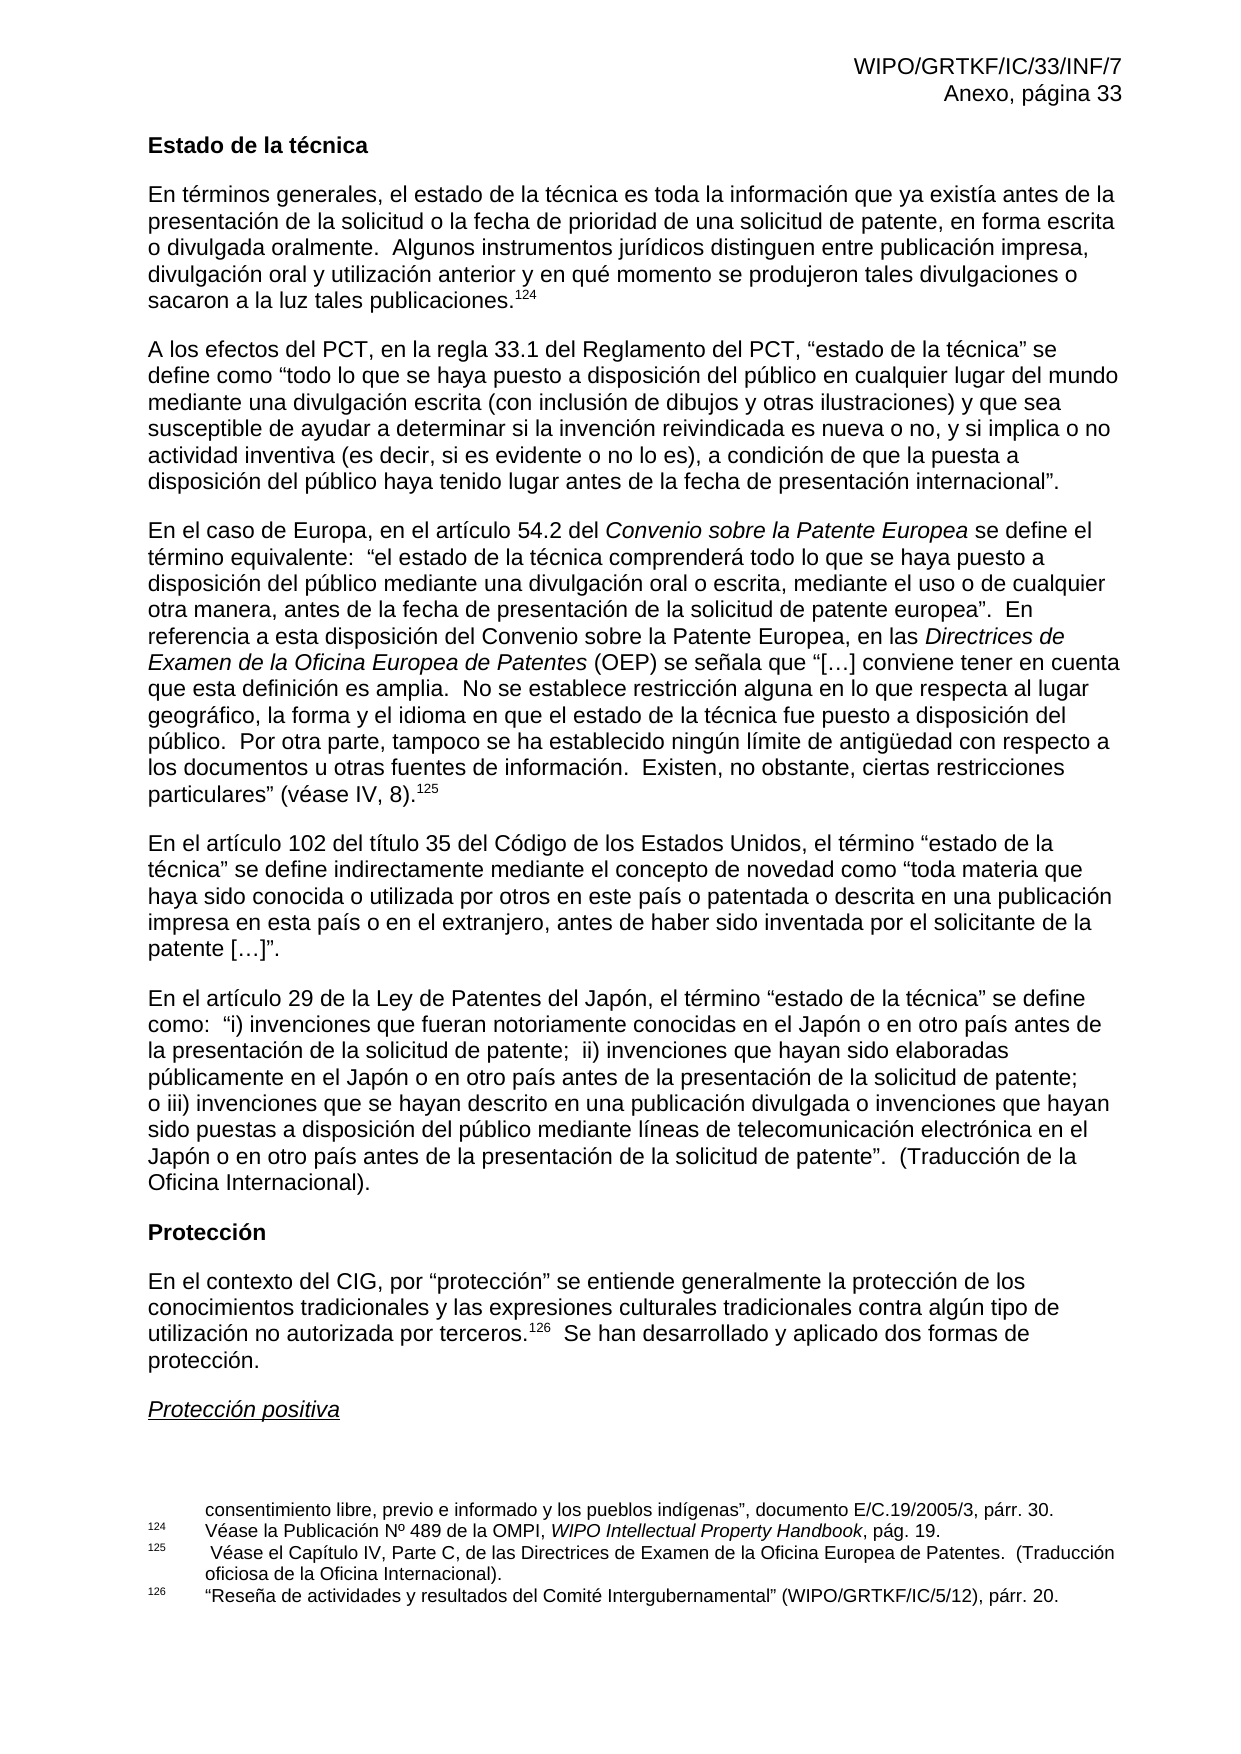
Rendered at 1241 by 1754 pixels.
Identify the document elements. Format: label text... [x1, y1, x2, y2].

list Protección positiva [148, 1396, 1122, 1422]
list Protección [148, 1218, 1122, 1245]
list En términos generales, el estado de la técnica es toda la información que ya existía antes de la presentación de la solicitud o la fecha de prioridad de una solicitud de patente, en forma escrita o divulgada oralmente. Algunos instrumentos jurídicos distinguen entre publicación impresa, divulgación oral y utilización anterior y en qué momento se produjeron tales divulgaciones o sacaron a la luz tales publicaciones. [148, 181, 1122, 313]
list En el artículo 29 de la Ley de Patentes del Japón, el término “estado de la técnica” se define como: “i) invenciones que fueran notoriamente conocidas en el Japón o en otro país antes de la presentación de la solicitud de patente; ii) invenciones que hayan sido elaboradas públicamente en el Japón o en otro país antes de la presentación de la solicitud de patente; o iii) invenciones que se hayan descrito en una publicación divulgada o invenciones que hayan sido puestas a disposición del público mediante líneas de telecomunicación electrónica en el Japón o en otro país antes de la presentación de la solicitud de patente”. (Traducción de la Oficina Internacional). [148, 985, 1122, 1196]
list En el artículo 102 del título 35 del Código de los Estados Unidos, el término “estado de la técnica” se define indirectamente mediante el concepto de novedad como “toda materia que haya sido conocida o utilizada por otros en este país o patentada o descrita en una publicación impresa en esta país o en el extranjero, antes de haber sido inventada por el solicitante de la patente […]”. [148, 830, 1122, 962]
list En el contexto del CIG, por “protección” se entiende generalmente la protección de los conocimientos tradicionales y las expresiones culturales tradicionales contra algún tipo de utilización no autorizada por terceros. Se han desarrollado y aplicado dos formas de protección. [148, 1268, 1122, 1373]
list En el caso de Europa, en el artículo 54.2 del Convenio sobre la Patente Europea se define el término equivalente: “el estado de la técnica comprenderá todo lo que se haya puesto a disposición del público mediante una divulgación oral o escrita, mediante el uso o de cualquier otra manera, antes de la fecha de presentación de la solicitud de patente europea”. En referencia a esta disposición del Convenio sobre la Patente Europea, en las Directrices de Examen de la Oficina Europea de Patentes (OEP) se señala que “[…] conviene tener en cuenta que esta definición es amplia. No se establece restricción alguna en lo que respecta al lugar geográfico, la forma y el idioma en que el estado de la técnica fue puesto a disposición del público. Por otra parte, tampoco se ha establecido ningún límite de antigüedad con respecto a los documentos u otras fuentes de información. Existen, no obstante, ciertas restricciones particulares” (véase IV, 8). [148, 517, 1122, 807]
list A los efectos del PCT, en la regla 33.1 del Reglamento del PCT, “estado de la técnica” se define como “todo lo que se haya puesto a disposición del público en cualquier lugar del mundo mediante una divulgación escrita (con inclusión de dibujos y otras ilustraciones) y que sea susceptible de ayudar a determinar si la invención reivindicada es nueva o no, y si implica o no actividad inventiva (es decir, si es evidente o no lo es), a condición de que la puesta a disposición del público haya tenido lugar antes de la fecha de presentación internacional”. [148, 336, 1122, 494]
list Estado de la técnica [148, 132, 1122, 158]
